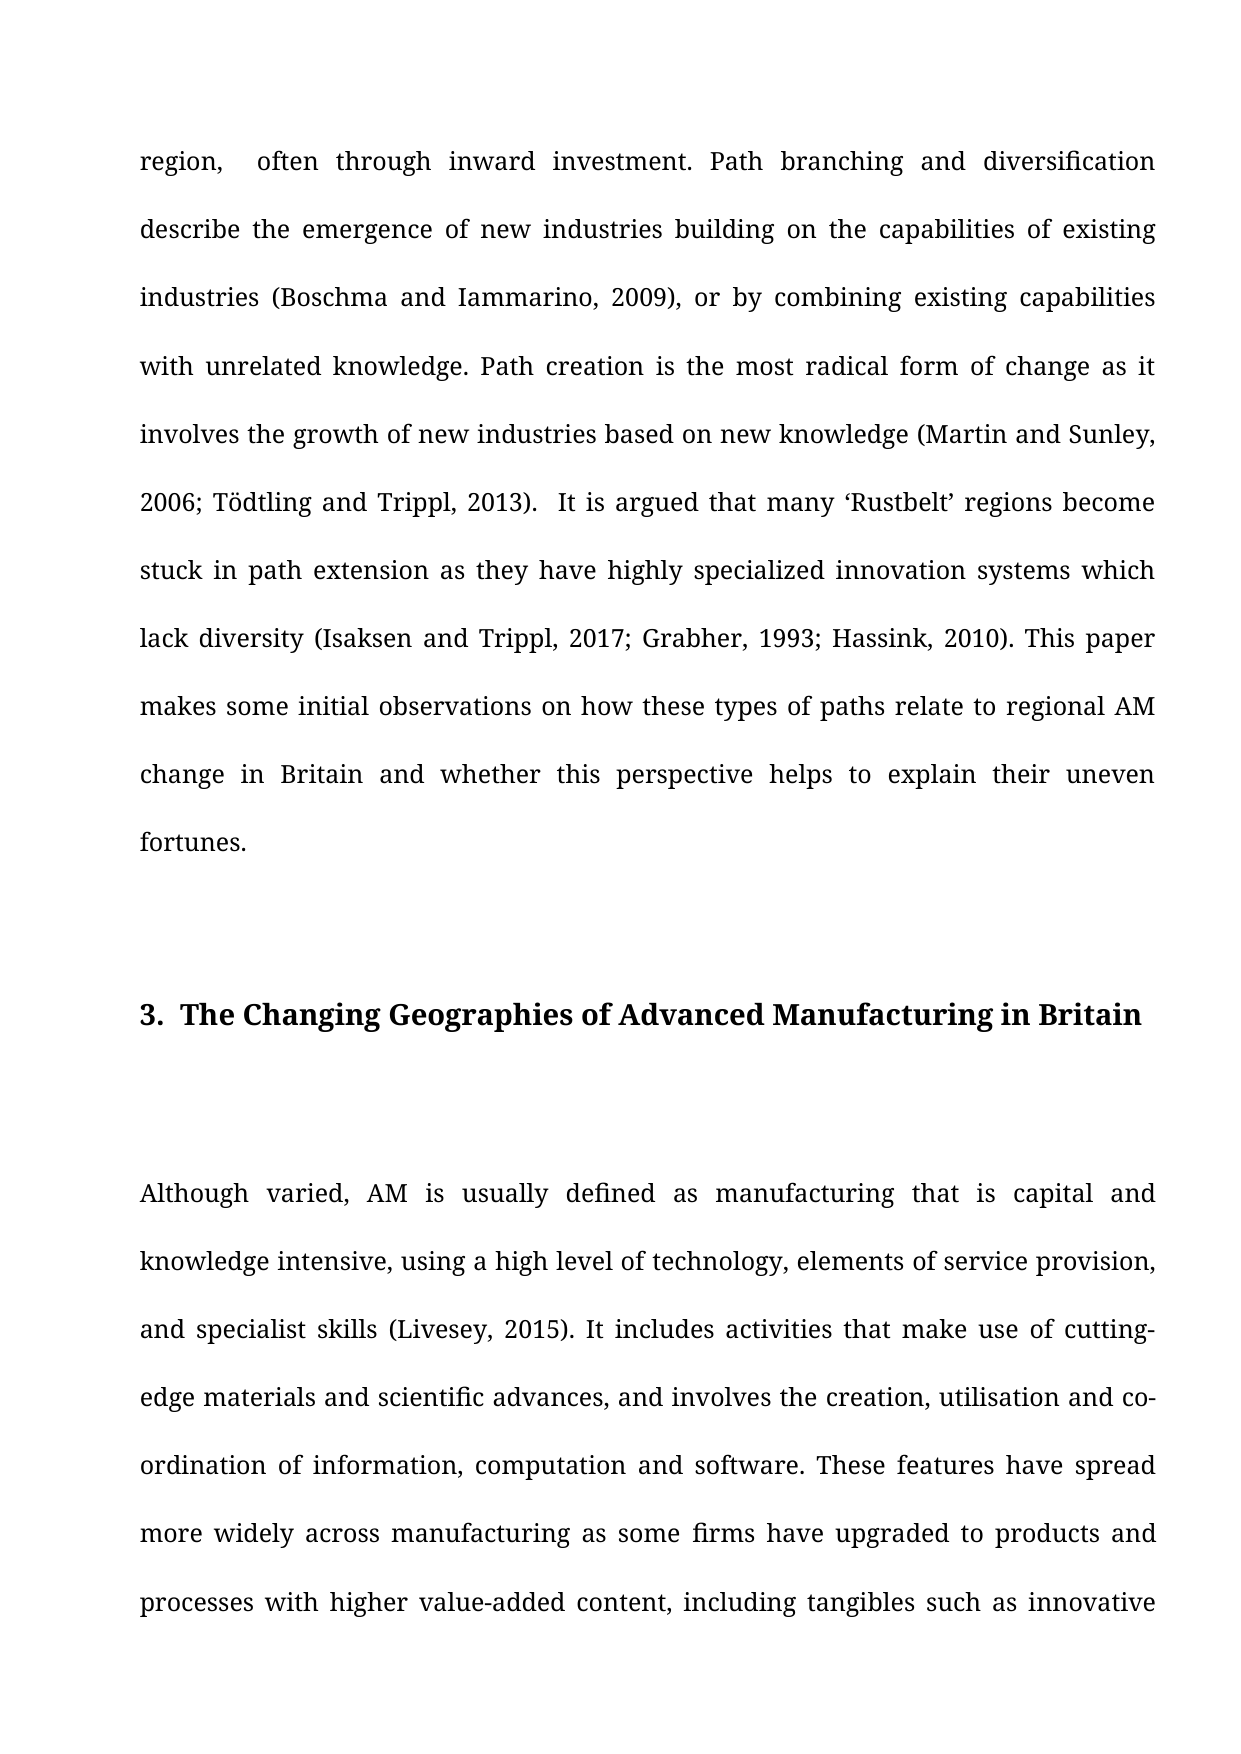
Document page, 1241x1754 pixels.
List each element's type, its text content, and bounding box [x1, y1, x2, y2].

list 3. The Changing Geographies of Advanced Manufacturing in Britain [139, 994, 1157, 1034]
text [139, 1175, 1157, 1618]
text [139, 144, 1157, 859]
